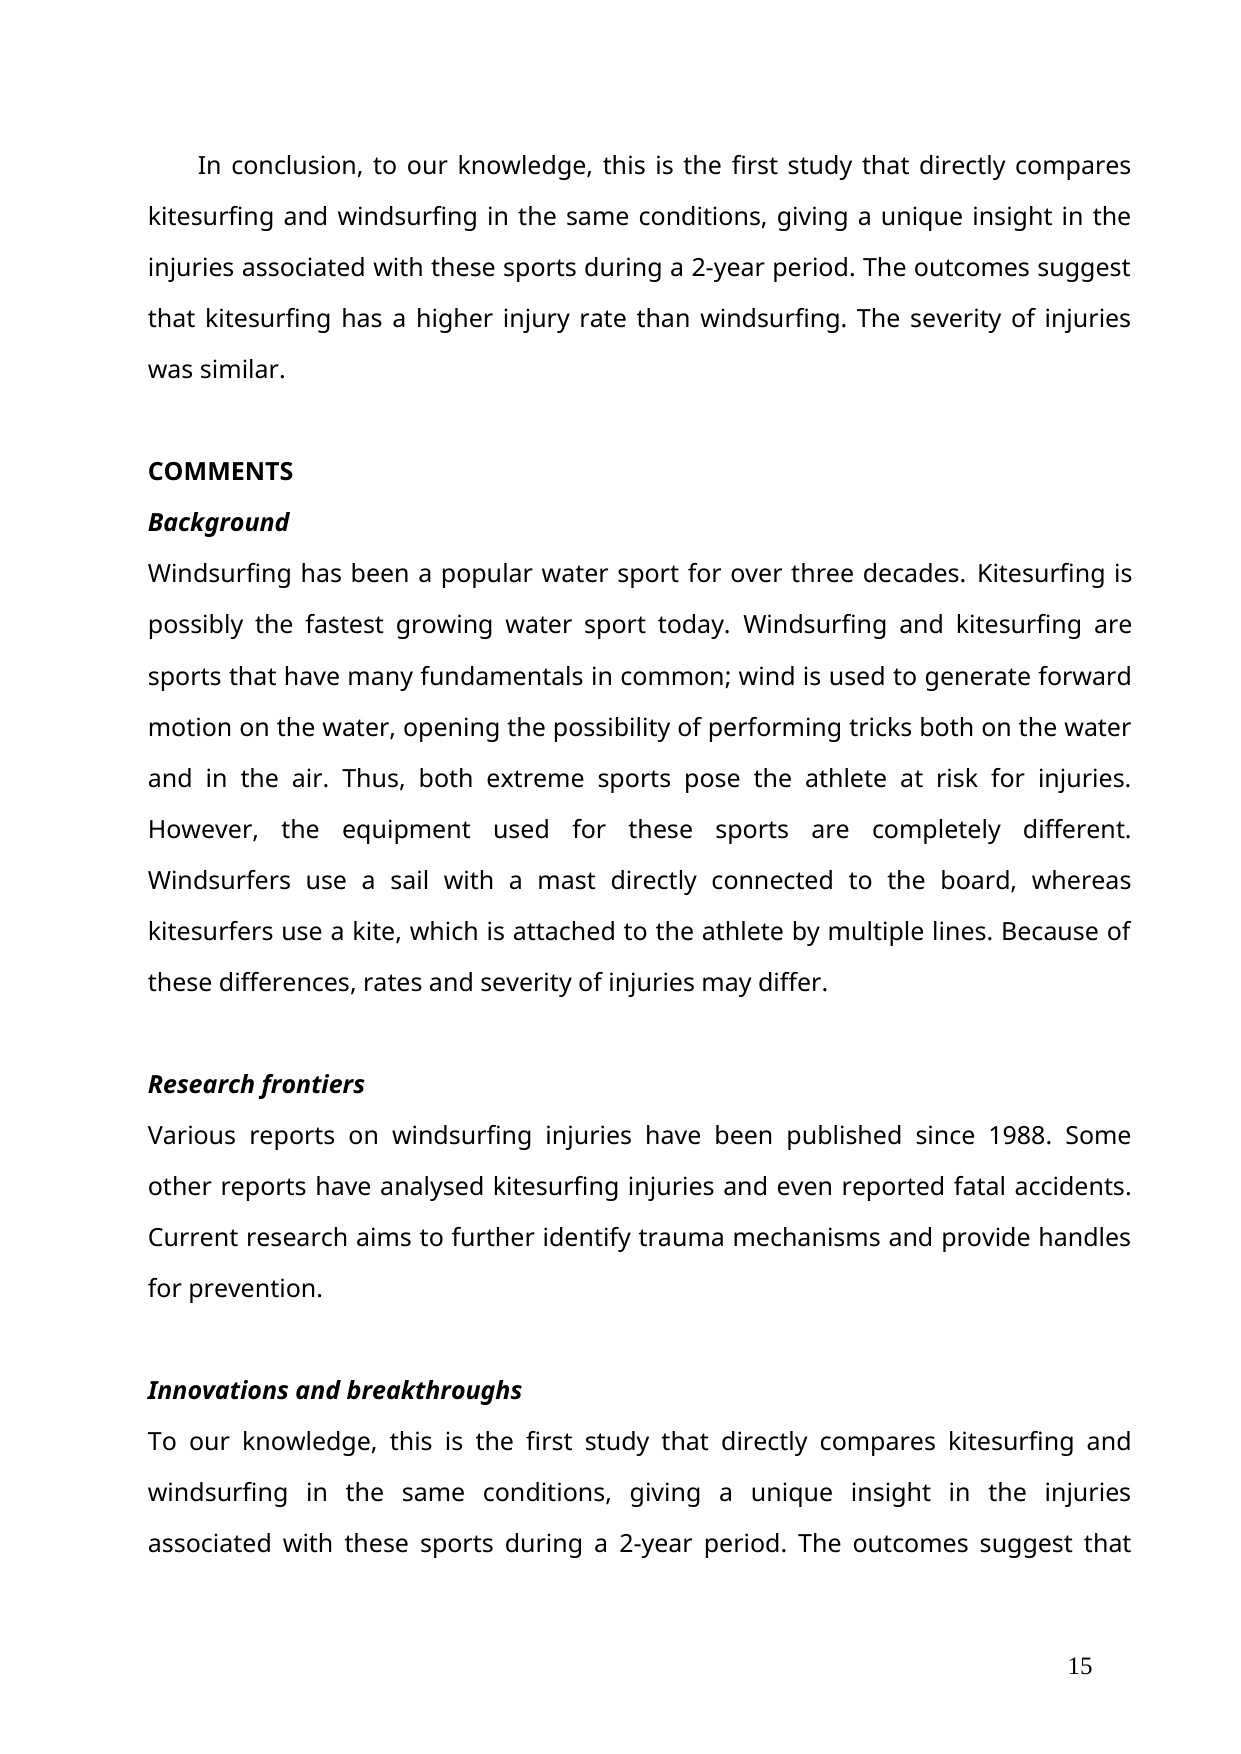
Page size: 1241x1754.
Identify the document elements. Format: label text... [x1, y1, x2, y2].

text Research frontiers [148, 1066, 1092, 1101]
text Innovations and breakthroughs [148, 1373, 1092, 1407]
text COMMENTS [148, 454, 1092, 488]
text Background [148, 505, 1092, 539]
text Windsurfing has been a popular water sport for over three decades. Kitesurfing is possibly the fastest growing water sport today. Windsurfing and kitesurfing are sports that have many fundamentals in common; wind is used to generate forward motion on the water, opening the possibility of performing tricks both on the water and in the air. Thus, both extreme sports pose the athlete at risk for injuries. However, the equipment used for these sports are completely different. Windsurfers use a sail with a mast directly connected to the board, whereas kitesurfers use a kite, which is attached to the athlete by multiple lines. Because of these differences, rates and severity of injuries may differ. [148, 556, 1133, 998]
text In conclusion, to our knowledge, this is the first study that directly compares kitesurfing and windsurfing in the same conditions, giving a unique insight in the injuries associated with these sports during a 2-year period. The outcomes suggest that kitesurfing has a higher injury rate than windsurfing. The severity of injuries was similar. [148, 148, 1133, 386]
text Various reports on windsurfing injuries have been published since 1988. Some other reports have analysed kitesurfing injuries and even reported fatal accidents. Current research aims to further identify trauma mechanisms and provide handles for prevention. [148, 1117, 1133, 1305]
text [148, 1424, 1133, 1560]
